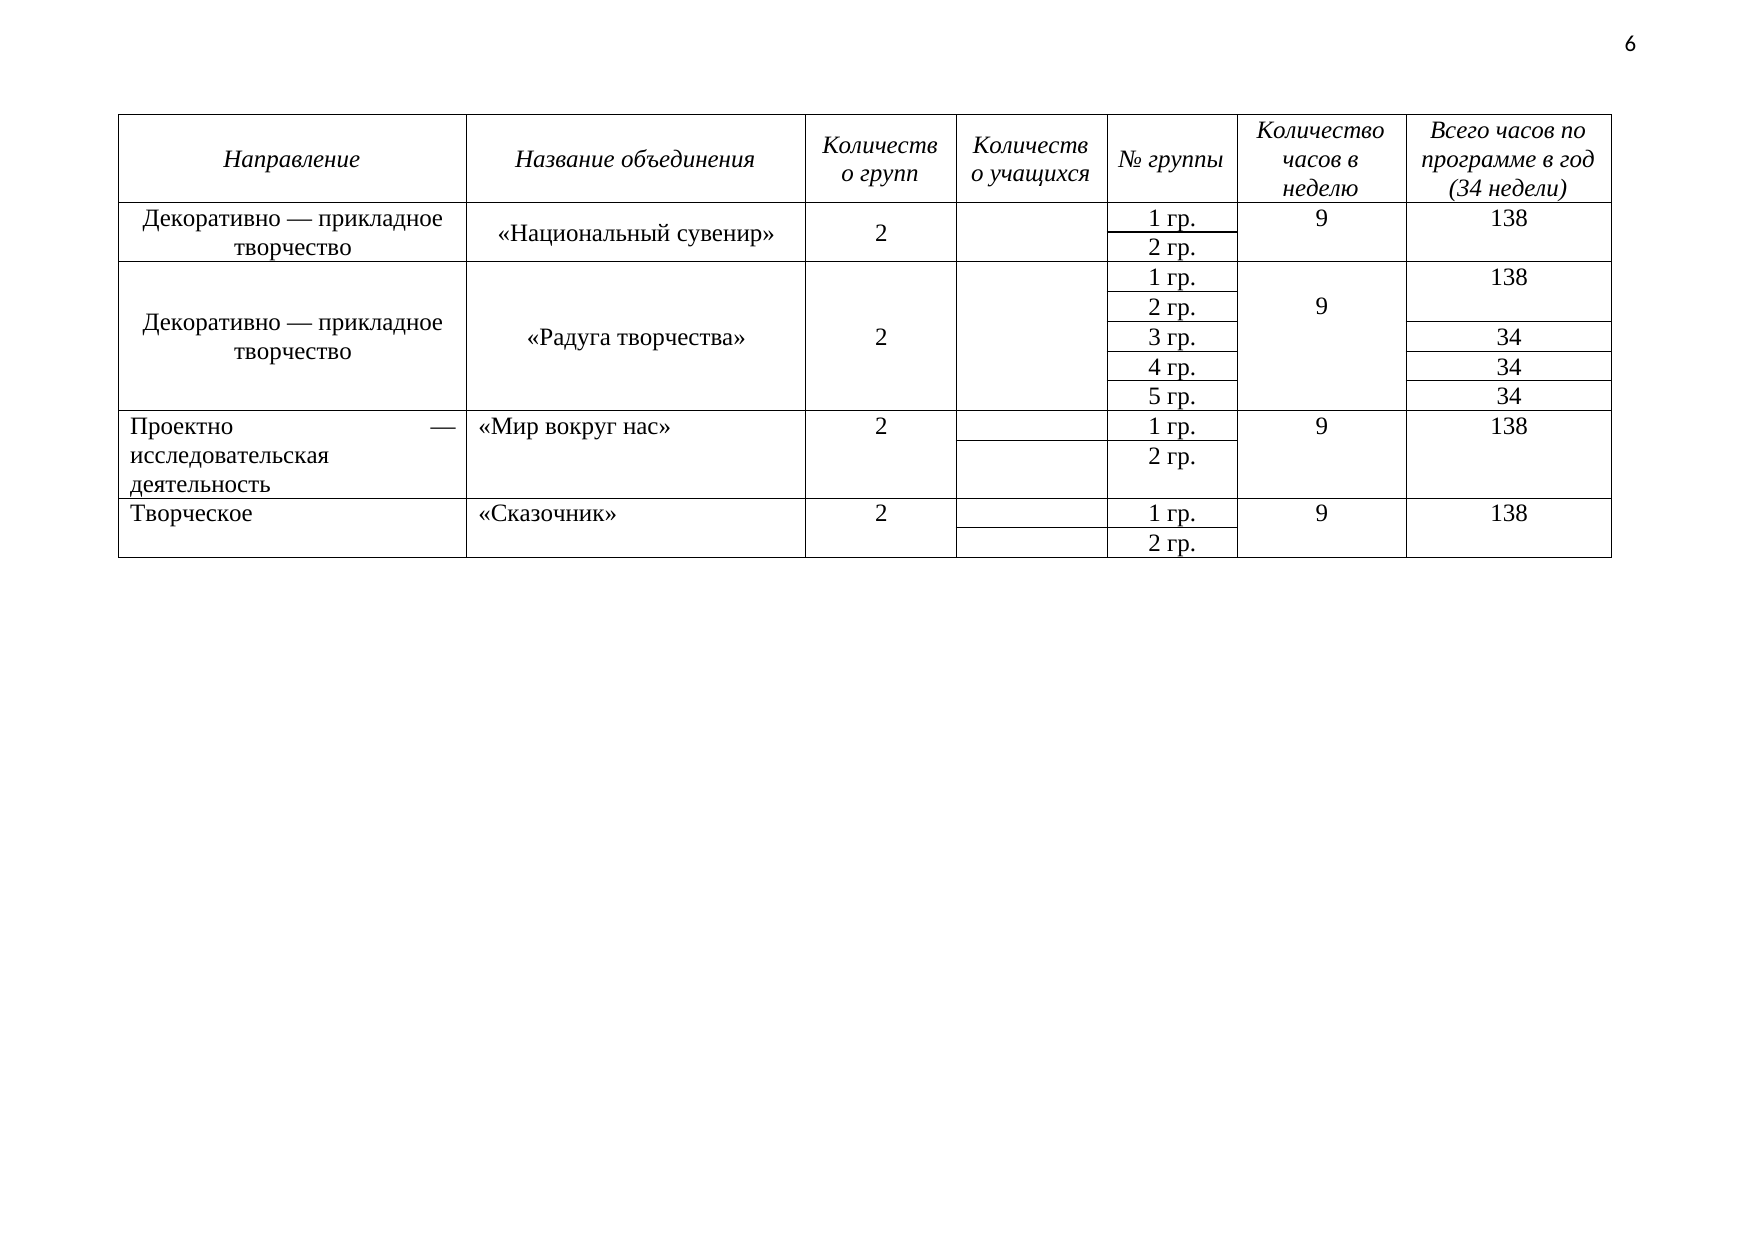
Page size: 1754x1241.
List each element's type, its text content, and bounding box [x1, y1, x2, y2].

table_header № группы [1108, 115, 1237, 202]
table_header Количество часов в неделю [1238, 115, 1406, 202]
table_cell «Сказочник» [467, 499, 805, 557]
table_cell 138 [1407, 411, 1611, 497]
table_cell [957, 528, 1107, 557]
table_cell 34 [1407, 381, 1611, 410]
table_cell 1 гр. [1108, 411, 1237, 440]
table_cell 2 гр. [1108, 292, 1237, 321]
table_header Название объединения [467, 115, 805, 202]
table_cell [957, 262, 1107, 410]
table_cell 1 гр. [1108, 203, 1237, 231]
table_cell 9 [1238, 262, 1406, 410]
table_cell 2 гр. [1108, 528, 1237, 557]
table_cell 2 [806, 411, 956, 497]
table_cell «Мир вокруг нас» [467, 411, 805, 497]
table_cell 5 гр. [1108, 381, 1237, 410]
table_cell 9 [1238, 499, 1406, 557]
table_header Всего часов по программе в год (34 недели) [1407, 115, 1611, 202]
table_cell 1 гр. [1108, 262, 1237, 291]
table_cell [957, 203, 1107, 261]
table_cell Творческое [119, 499, 466, 557]
table_cell 138 [1407, 499, 1611, 557]
table_cell 2 гр. [1108, 441, 1237, 497]
table_header Направление [119, 115, 466, 202]
table_header Количество учащихся [957, 115, 1107, 202]
table_cell [957, 411, 1107, 440]
table_cell Декоративно — прикладное творчество [119, 203, 466, 261]
table_cell 4 гр. [1108, 352, 1237, 380]
table_cell [957, 499, 1107, 527]
table_cell 2 гр. [1108, 233, 1237, 261]
table_cell 1 гр. [1108, 499, 1237, 527]
table_cell 2 [806, 499, 956, 557]
table_cell 34 [1407, 322, 1611, 351]
table_cell 9 [1238, 411, 1406, 497]
table_cell 9 [1238, 203, 1406, 261]
table_cell 2 [806, 203, 956, 261]
table_cell 138 [1407, 203, 1611, 261]
table_cell [957, 441, 1107, 497]
table_cell Проектно — исследовательская деятельность [119, 411, 466, 497]
table_cell 3 гр. [1108, 322, 1237, 351]
table_cell «Национальный сувенир» [467, 203, 805, 261]
table_cell 138 [1407, 262, 1611, 321]
table_cell 2 [806, 262, 956, 410]
table_header Количество групп [806, 115, 956, 202]
table_cell «Радуга творчества» [467, 262, 805, 410]
table_cell Декоративно — прикладное творчество [119, 262, 466, 410]
table_cell 34 [1407, 352, 1611, 380]
